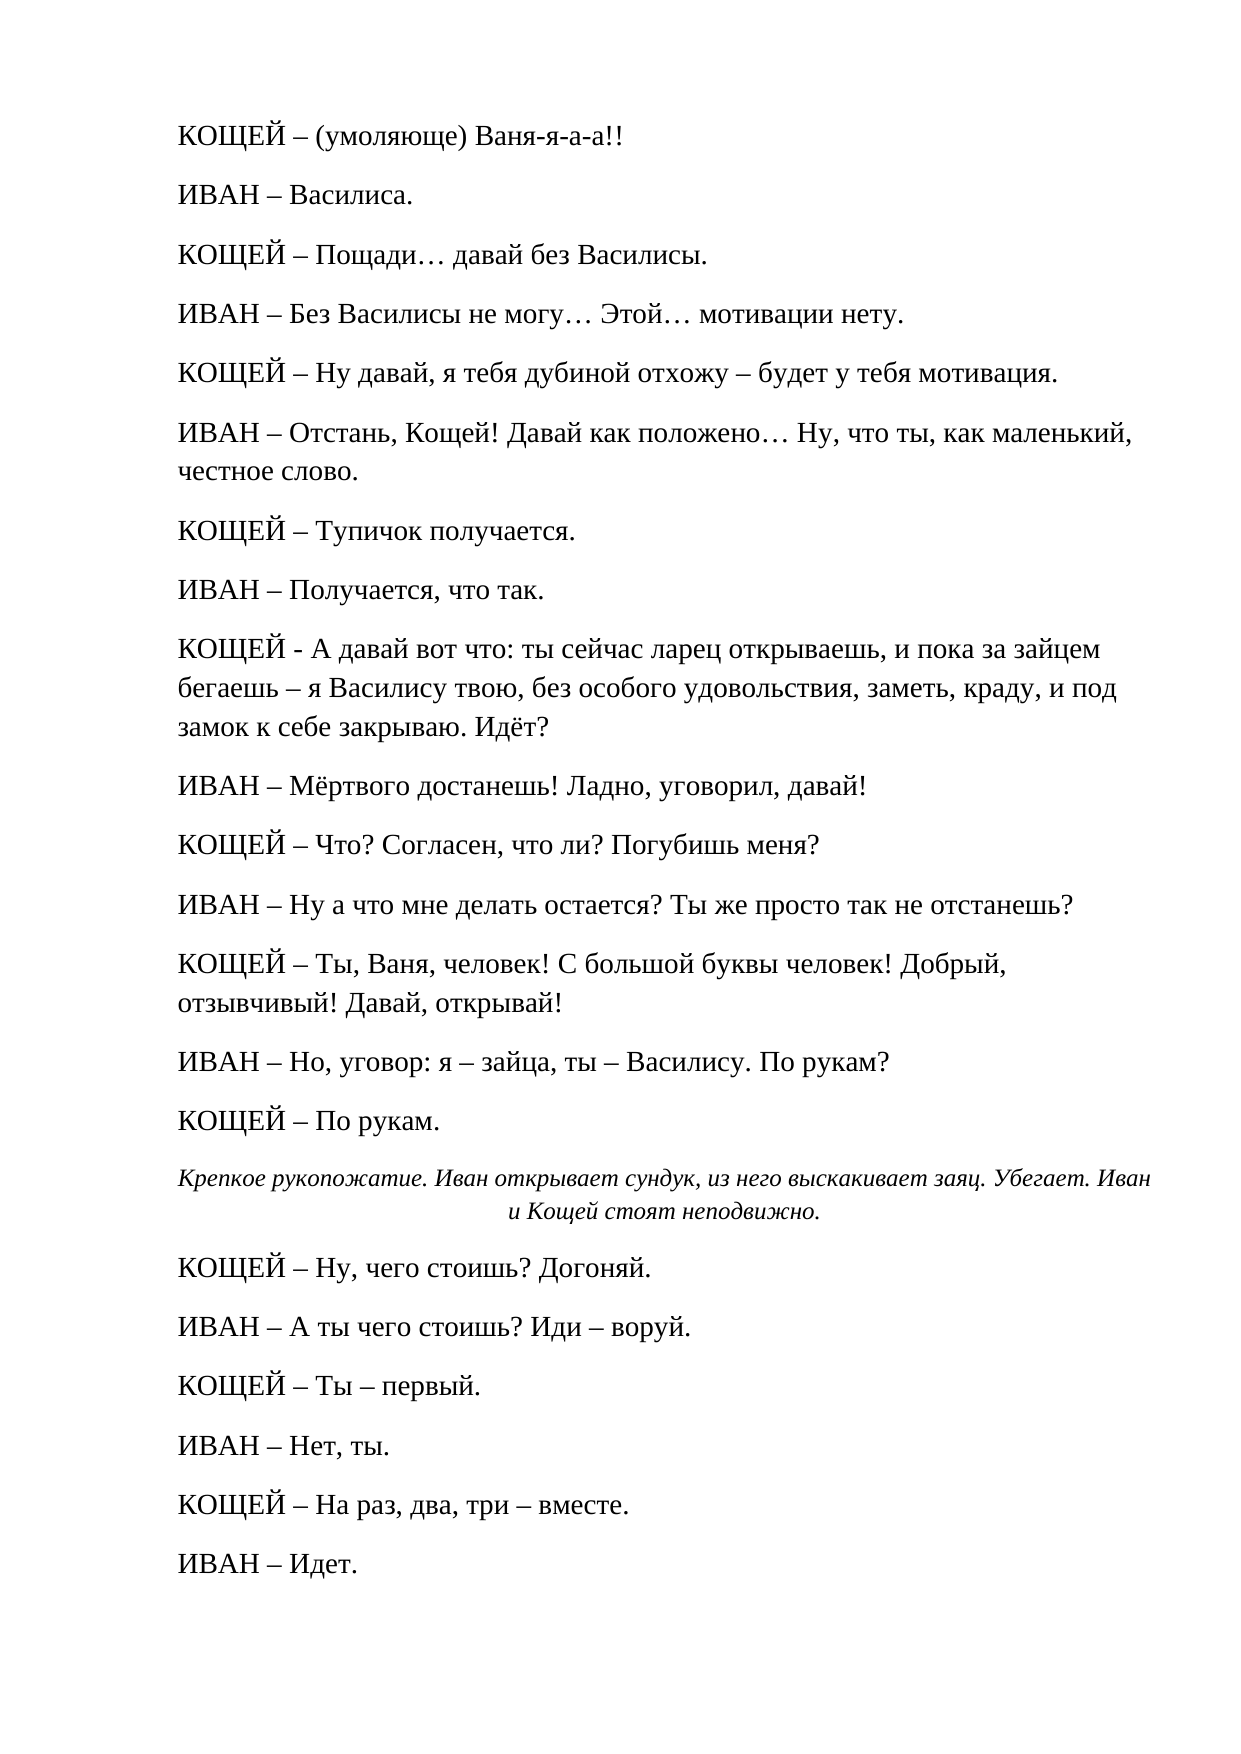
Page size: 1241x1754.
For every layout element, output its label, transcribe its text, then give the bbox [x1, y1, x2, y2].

text КОЩЕЙ – На раз, два, три – вместе. [177, 1487, 1152, 1521]
text КОЩЕЙ - А давай вот что: ты сейчас ларец открываешь, и пока за зайцем бегаешь – я Василису твою, без особого удовольствия, заметь, краду, и под замок к себе закрываю. Идёт? [177, 632, 1152, 742]
text КОЩЕЙ – (умоляюще) Ваня-я-а-а!! [177, 118, 1152, 152]
text КОЩЕЙ – Что? Согласен, что ли? Погубишь меня? [177, 827, 1152, 861]
text КОЩЕЙ – Пощади… давай без Василисы. [177, 237, 1152, 270]
text КОЩЕЙ – По рукам. [177, 1103, 1152, 1137]
text ИВАН – А ты чего стоишь? Иди – воруй. [177, 1309, 1152, 1343]
text ИВАН – Идет. [177, 1547, 1152, 1580]
text ИВАН – Получается, что так. [177, 572, 1152, 606]
text ИВАН – Мёртвого достанешь! Ладно, уговорил, давай! [177, 768, 1152, 802]
text КОЩЕЙ – Ты, Ваня, человек! С большой буквы человек! Добрый, отзывчивый! Давай, открывай! [177, 946, 1152, 1018]
text КОЩЕЙ – Ну, чего стоишь? Догоняй. [177, 1250, 1152, 1283]
text Крепкое рукопожатие. Иван открывает сундук, из него выскакивает заяц. Убегает. Иван и Кощей стоят неподвижно. [177, 1163, 1152, 1225]
text ИВАН – Но, уговор: я – зайца, ты – Василису. По рукам? [177, 1044, 1152, 1078]
text ИВАН – Без Василисы не могу… Этой… мотивации нету. [177, 296, 1152, 330]
text ИВАН – Василиса. [177, 177, 1152, 211]
text ИВАН – Нет, ты. [177, 1428, 1152, 1461]
text ИВАН – Отстань, Кощей! Давай как положено… Ну, что ты, как маленький, честное слово. [177, 415, 1152, 487]
text КОЩЕЙ – Ну давай, я тебя дубиной отхожу – будет у тебя мотивация. [177, 356, 1152, 389]
text КОЩЕЙ – Тупичок получается. [177, 513, 1152, 546]
text ИВАН – Ну а что мне делать остается? Ты же просто так не отстанешь? [177, 887, 1152, 920]
text КОЩЕЙ – Ты – первый. [177, 1368, 1152, 1402]
